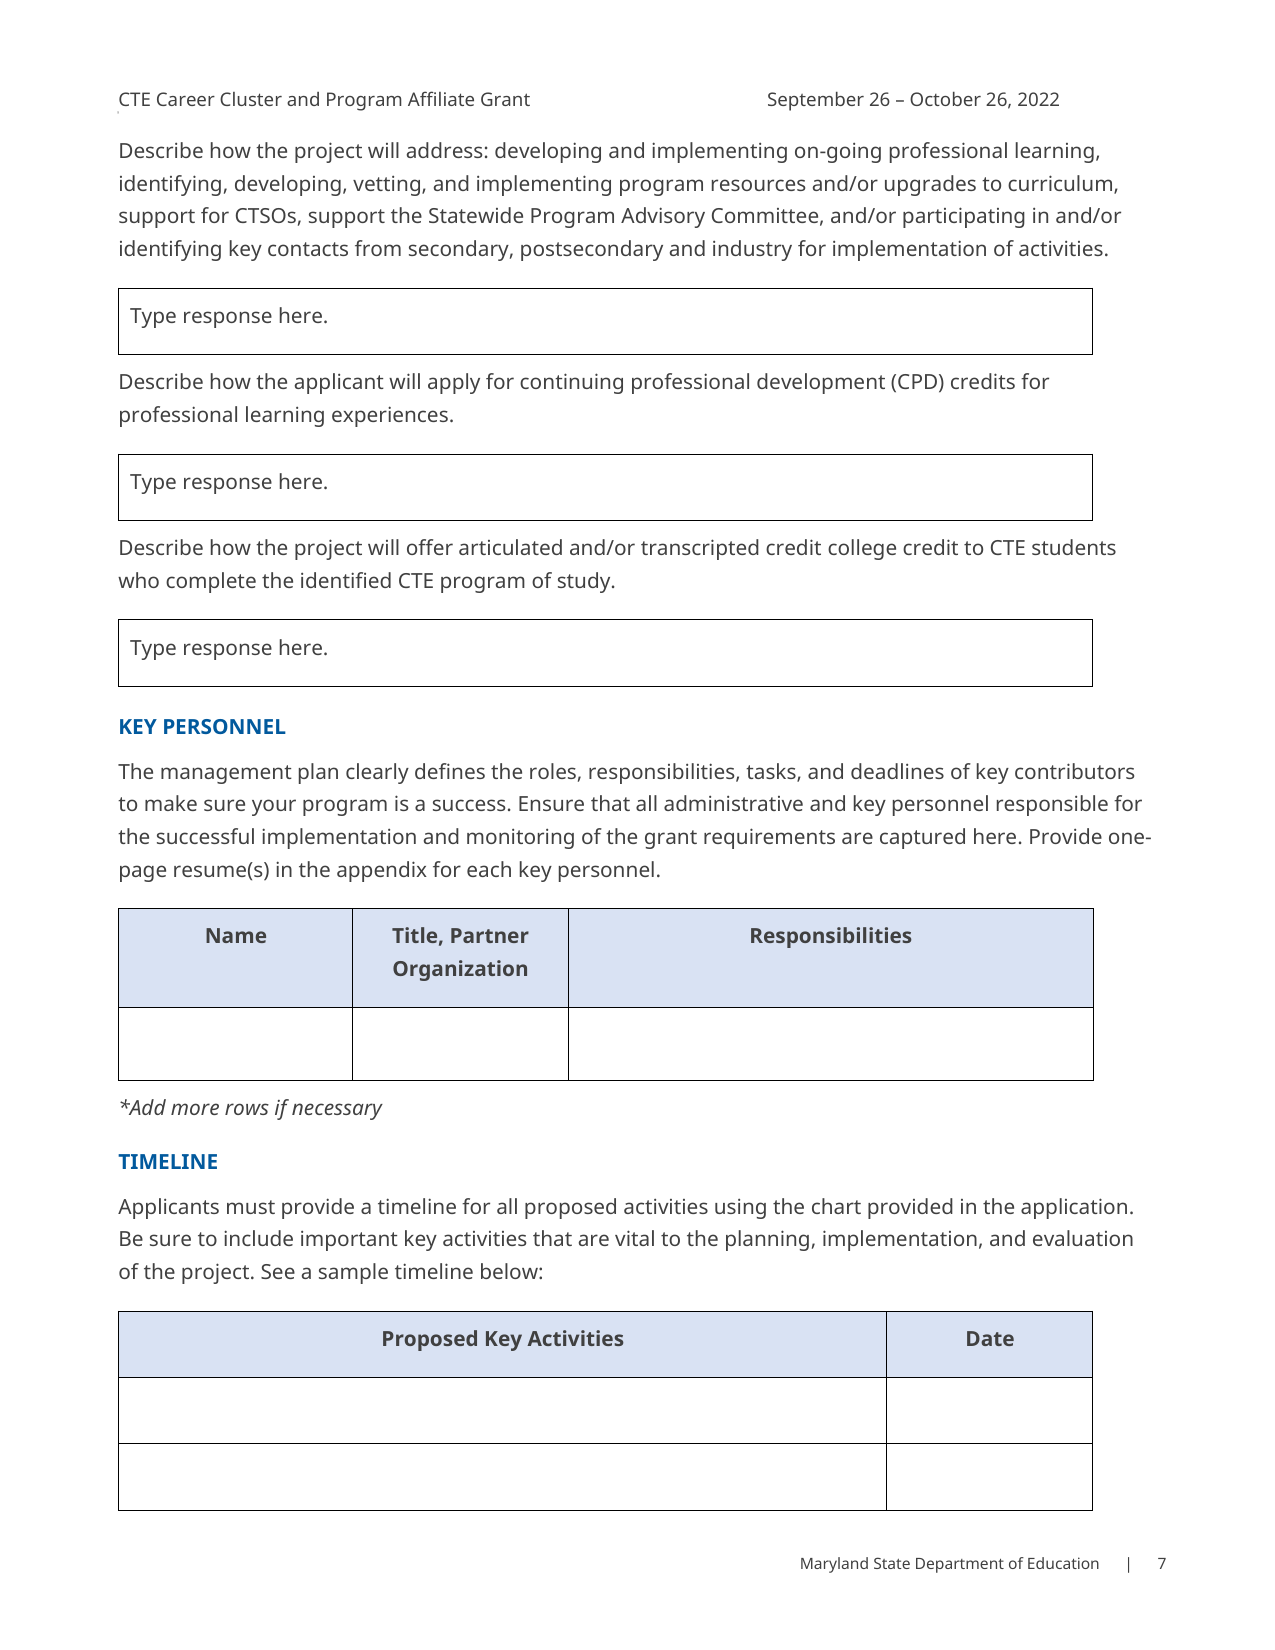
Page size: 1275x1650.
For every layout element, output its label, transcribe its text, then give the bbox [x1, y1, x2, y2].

subtitle Key Personnel [118, 712, 1157, 740]
table_header Title, Partner Organization [353, 909, 568, 1007]
text *Add more rows if necessary [118, 1093, 1157, 1122]
text Describe how the project will address: developing and implementing on-going professional learning, identifying, developing, vetting, and implementing program resources and/or upgrades to curriculum, support for CTSOs, support the Statewide Program Advisory Committee, and/or participating in and/or identifying key contacts from secondary, postsecondary and industry for implementation of activities. [118, 136, 1157, 262]
text Describe how the project will offer articulated and/or transcripted credit college credit to CTE students who complete the identified CTE program of study. [118, 533, 1157, 594]
table_cell [569, 1008, 1093, 1080]
table_header Type response here. [119, 289, 1092, 354]
table_cell [353, 1008, 568, 1080]
table_cell [887, 1444, 1092, 1509]
table_header Responsibilities [569, 909, 1093, 1007]
text Applicants must provide a timeline for all proposed activities using the chart provided in the application. Be sure to include important key activities that are vital to the planning, implementation, and evaluation of the project. See a sample timeline below: [118, 1192, 1157, 1286]
table_header Proposed Key Activities [119, 1312, 886, 1377]
table_cell [119, 1008, 352, 1080]
table_header Type response here. [119, 620, 1092, 686]
text The management plan clearly defines the roles, responsibilities, tasks, and deadlines of key contributors to make sure your program is a success. Ensure that all administrative and key personnel responsible for the successful implementation and monitoring of the grant requirements are captured here. Provide one-page resume(s) in the appendix for each key personnel. [118, 757, 1157, 883]
table_header Type response here. [119, 455, 1092, 520]
text Describe how the applicant will apply for continuing professional development (CPD) credits for professional learning experiences. [118, 367, 1157, 428]
table_header Date [887, 1312, 1092, 1377]
table_header Name [119, 909, 352, 1007]
table_cell [119, 1378, 886, 1443]
subtitle Timeline [118, 1147, 1157, 1175]
table_cell [887, 1378, 1092, 1443]
table_cell [119, 1444, 886, 1509]
